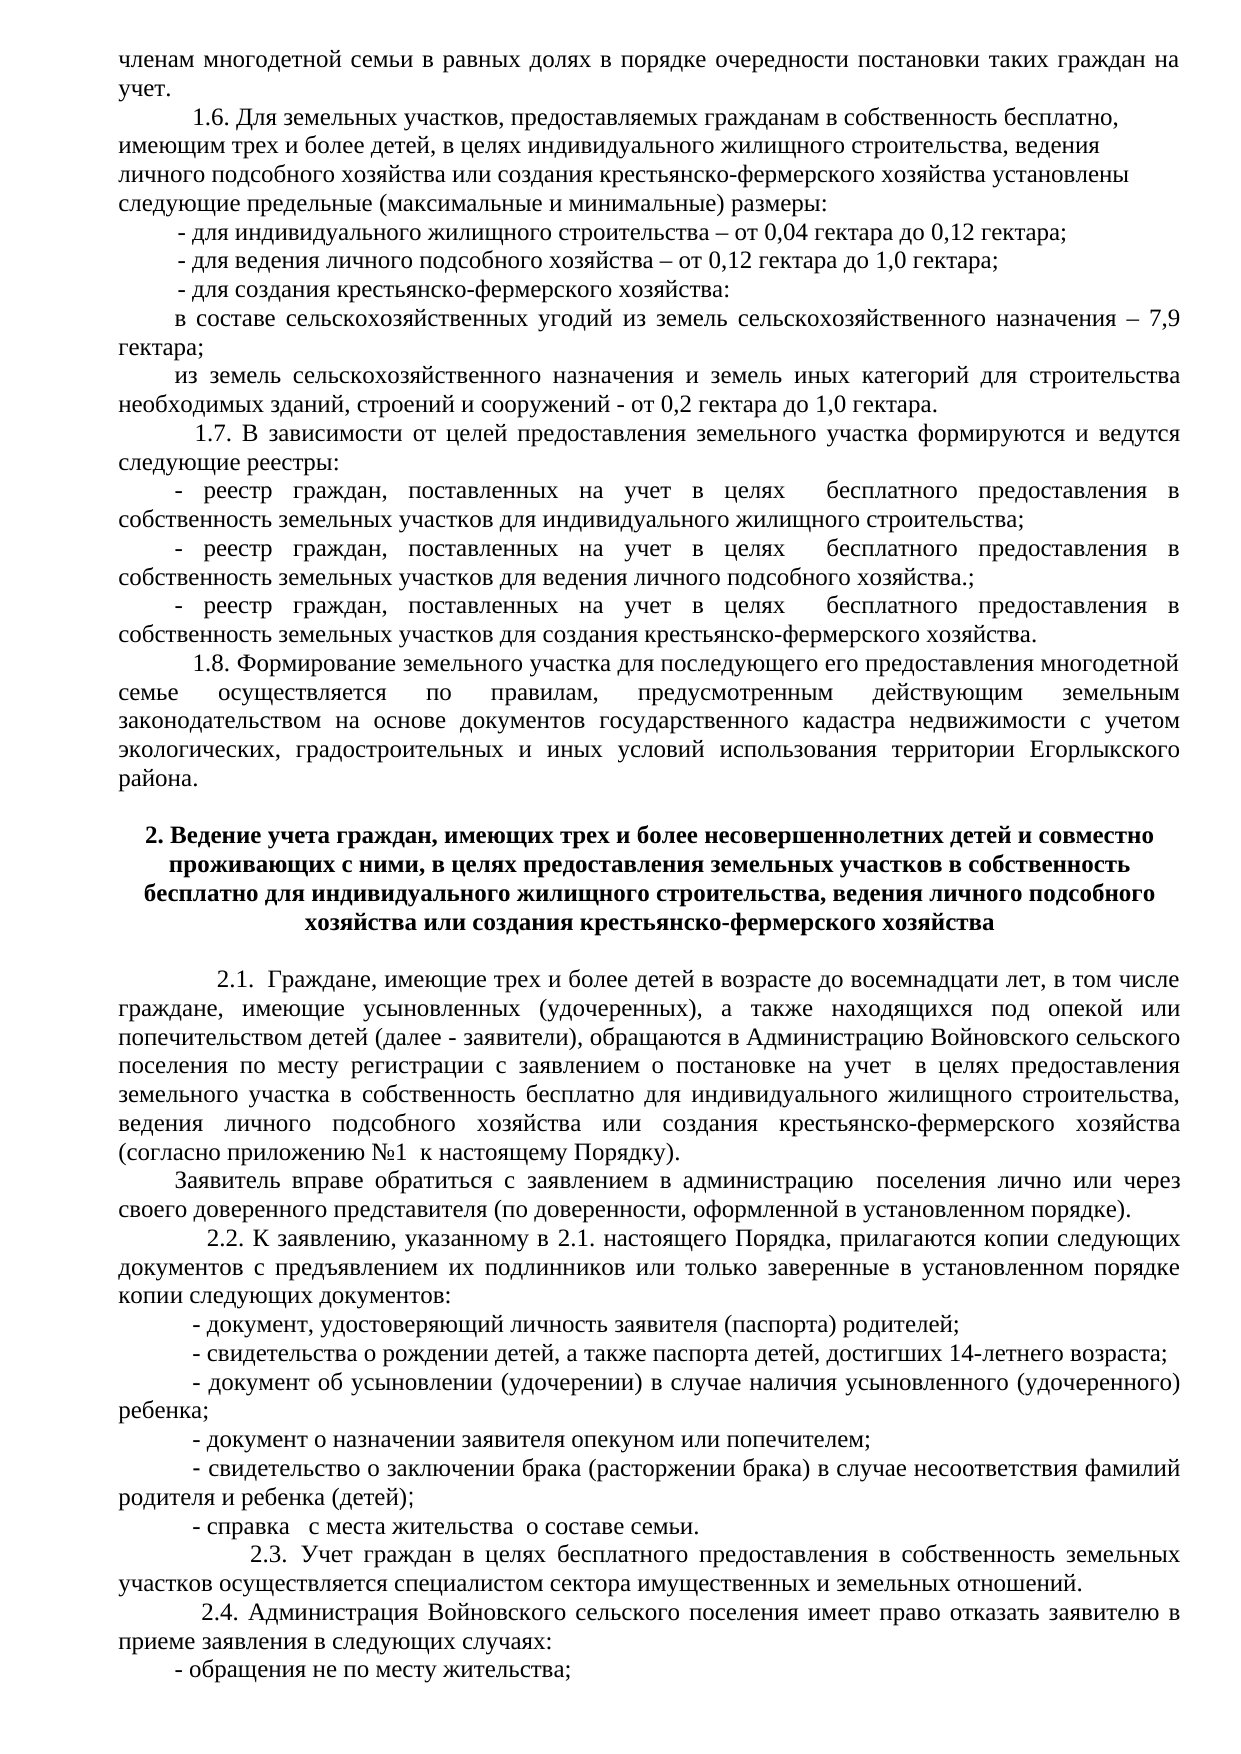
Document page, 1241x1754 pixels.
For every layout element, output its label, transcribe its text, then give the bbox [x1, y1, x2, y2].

text - для ведения личного подсобного хозяйства – от 0,12 гектара до 1,0 гектара; [118, 246, 1181, 274]
text 1.6. Для земельных участков, предоставляемых гражданам в собственность бесплатно, имеющим трех и более детей, в целях индивидуального жилищного строительства, ведения личного подсобного хозяйства или создания крестьянско-фермерского хозяйства установлены следующие предельные (максимальные и минимальные) размеры: [118, 102, 1181, 217]
text из земель сельскохозяйственного назначения и земель иных категорий для строительства необходимых зданий, строений и сооружений - от 0,2 гектара до 1,0 гектара. [118, 361, 1181, 418]
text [118, 44, 1181, 102]
text - документ, удостоверяющий личность заявителя (паспорта) родителей; [118, 1309, 1181, 1338]
text 2.2. К заявлению, указанному в 2.1. настоящего Порядка, прилагаются копии следующих документов с предъявлением их подлинников или только заверенные в установленном порядке копии следующих документов: [118, 1223, 1181, 1309]
text - реестр граждан, поставленных на учет в целях бесплатного предоставления в собственность земельных участков для ведения личного подсобного хозяйства.; [118, 533, 1181, 591]
text - для индивидуального жилищного строительства – от 0,04 гектара до 0,12 гектара; [118, 217, 1181, 246]
text - документ о назначении заявителя опекуном или попечителем; [118, 1424, 1181, 1453]
text - для создания крестьянско-фермерского хозяйства: [118, 274, 1181, 303]
text 2. Ведение учета граждан, имеющих трех и более несовершеннолетних детей и совместно проживающих с ними, в целях предоставления земельных участков в собственность бесплатно для индивидуального жилищного строительства, ведения личного подсобного хозяйства или создания крестьянско-фермерского хозяйства [118, 821, 1181, 936]
text 2.4. Администрация Войновского сельского поселения имеет право отказать заявителю в приеме заявления в следующих случаях: [118, 1597, 1181, 1654]
text - обращения не по месту жительства; [118, 1654, 1181, 1683]
text 2.3. Учет граждан в целях бесплатного предоставления в собственность земельных участков осуществляется специалистом сектора имущественных и земельных отношений. [118, 1539, 1181, 1597]
text - свидетельство о заключении брака (расторжении брака) в случае несоответствия фамилий родителя и ребенка (детей); [118, 1453, 1181, 1511]
text 2.1. Граждане, имеющие трех и более детей в возрасте до восемнадцати лет, в том числе граждане, имеющие усыновленных (удочеренных), а также находящихся под опекой или попечительством детей (далее - заявители), обращаются в Администрацию Войновского сельского поселения по месту регистрации с заявлением о постановке на учет в целях предоставления земельного участка в собственность бесплатно для индивидуального жилищного строительства, ведения личного подсобного хозяйства или создания крестьянско-фермерского хозяйства (согласно приложению №1 к настоящему Порядку). [118, 964, 1181, 1166]
text Заявитель вправе обратиться с заявлением в администрацию поселения лично или через своего доверенного представителя (по доверенности, оформленной в установленном порядке). [118, 1166, 1181, 1223]
text - реестр граждан, поставленных на учет в целях бесплатного предоставления в собственность земельных участков для индивидуального жилищного строительства; [118, 476, 1181, 533]
text - реестр граждан, поставленных на учет в целях бесплатного предоставления в собственность земельных участков для создания крестьянско-фермерского хозяйства. [118, 591, 1181, 648]
text - документ об усыновлении (удочерении) в случае наличия усыновленного (удочеренного) ребенка; [118, 1367, 1181, 1424]
text 1.8. Формирование земельного участка для последующего его предоставления многодетной семье осуществляется по правилам, предусмотренным действующим земельным законодательством на основе документов государственного кадастра недвижимости с учетом экологических, градостроительных и иных условий использования территории Егорлыкского района. [118, 648, 1181, 792]
text - свидетельства о рождении детей, а также паспорта детей, достигших 14-летнего возраста; [118, 1338, 1181, 1367]
text - справка с места жительства о составе семьи. [118, 1511, 1181, 1539]
text в составе сельскохозяйственных угодий из земель сельскохозяйственного назначения – 7,9 гектара; [118, 303, 1181, 361]
text 1.7. В зависимости от целей предоставления земельного участка формируются и ведутся следующие реестры: [118, 418, 1181, 476]
